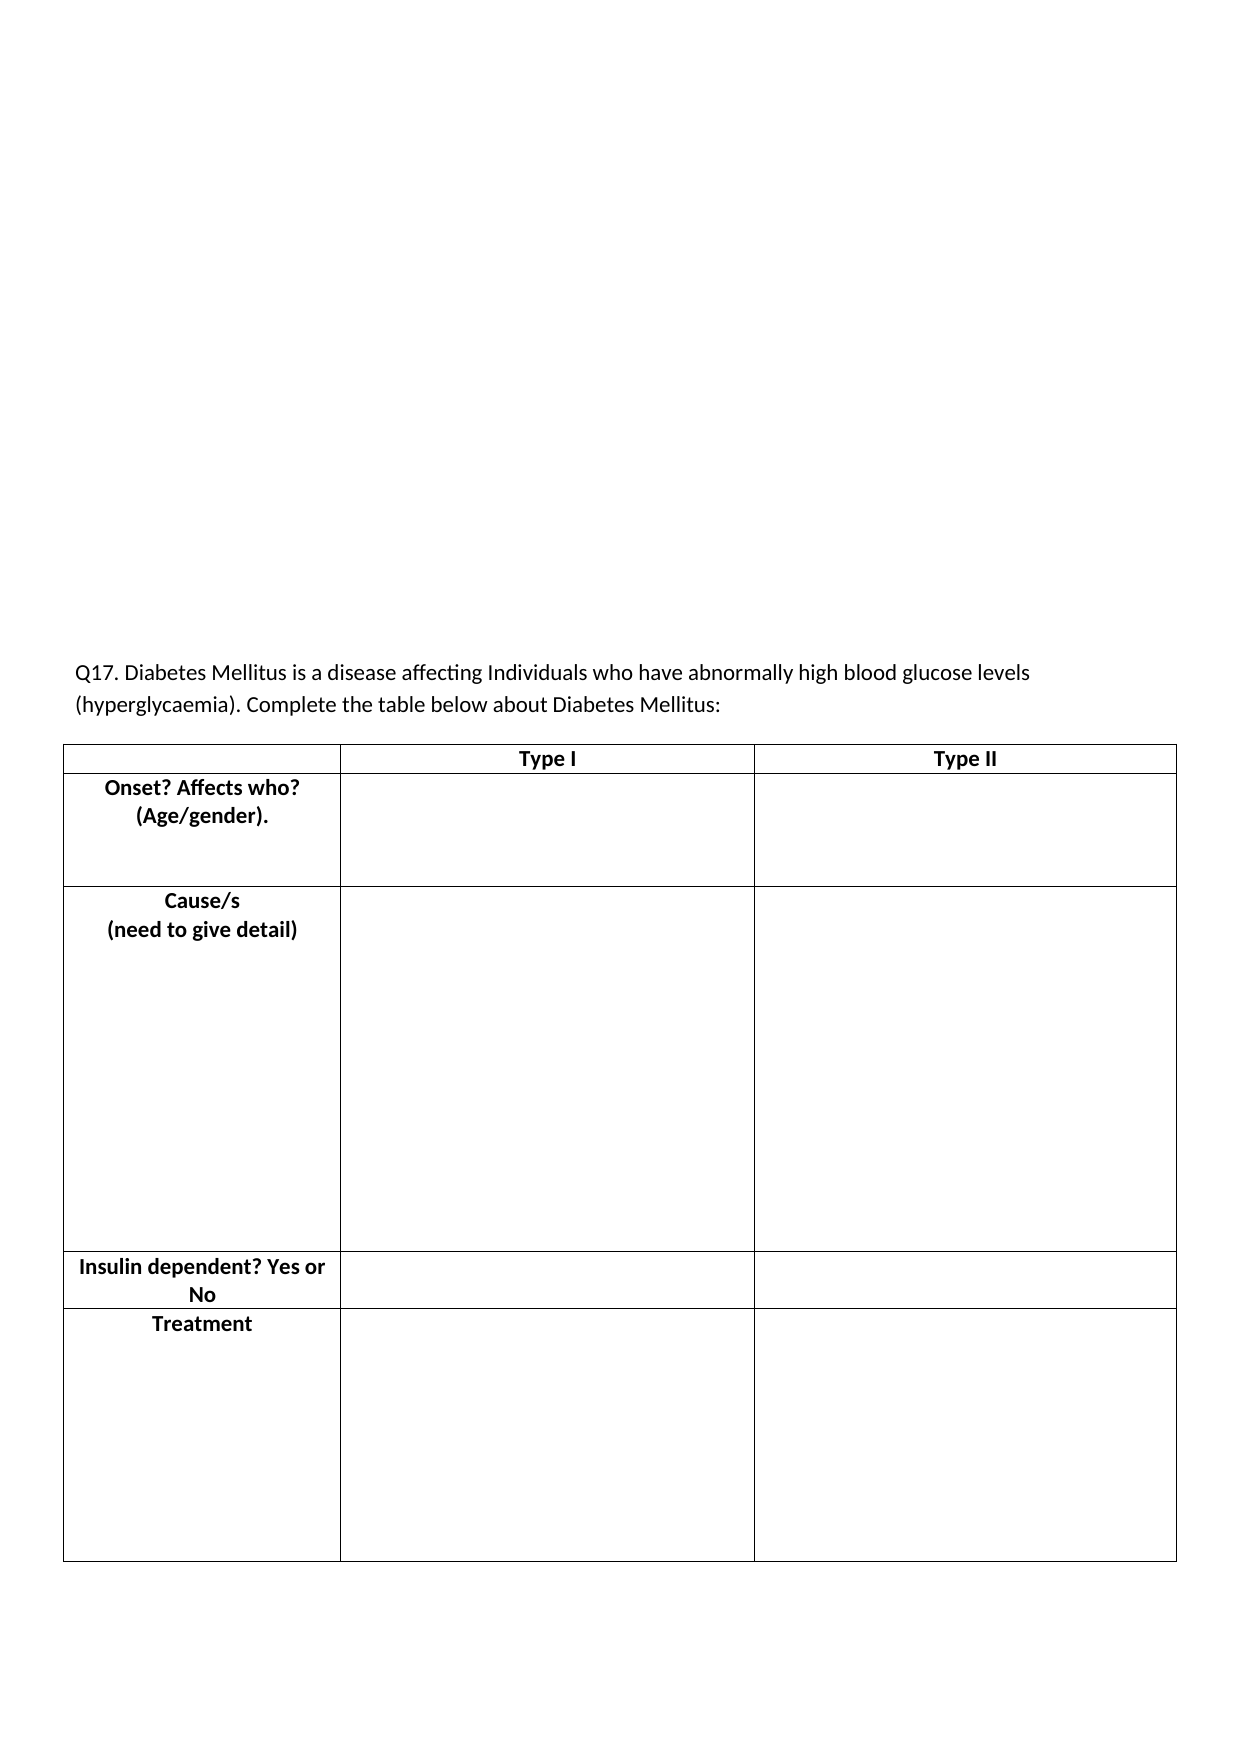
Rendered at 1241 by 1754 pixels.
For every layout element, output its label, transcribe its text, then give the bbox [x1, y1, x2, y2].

table_header [64, 745, 340, 772]
table_cell [755, 1309, 1176, 1561]
table_cell Cause/s (need to give detail) [64, 887, 340, 1251]
table_header Type I [341, 745, 754, 772]
table_cell Treatment [64, 1309, 340, 1561]
table_cell Onset? Affects who? (Age/gender). [64, 774, 340, 886]
table_cell [341, 774, 754, 886]
text Q17. Diabetes Mellitus is a disease affecting Individuals who have abnormally high blood glucose levels (hyperglycaemia). Complete the table below about Diabetes Mellitus: [75, 658, 1165, 718]
table_cell [341, 1309, 754, 1561]
table_cell [341, 887, 754, 1251]
table_header Type II [755, 745, 1176, 772]
table_cell [755, 774, 1176, 886]
table_cell [755, 1252, 1176, 1308]
table_cell Insulin dependent? Yes or No [64, 1252, 340, 1308]
table_cell [755, 887, 1176, 1251]
table_cell [341, 1252, 754, 1308]
